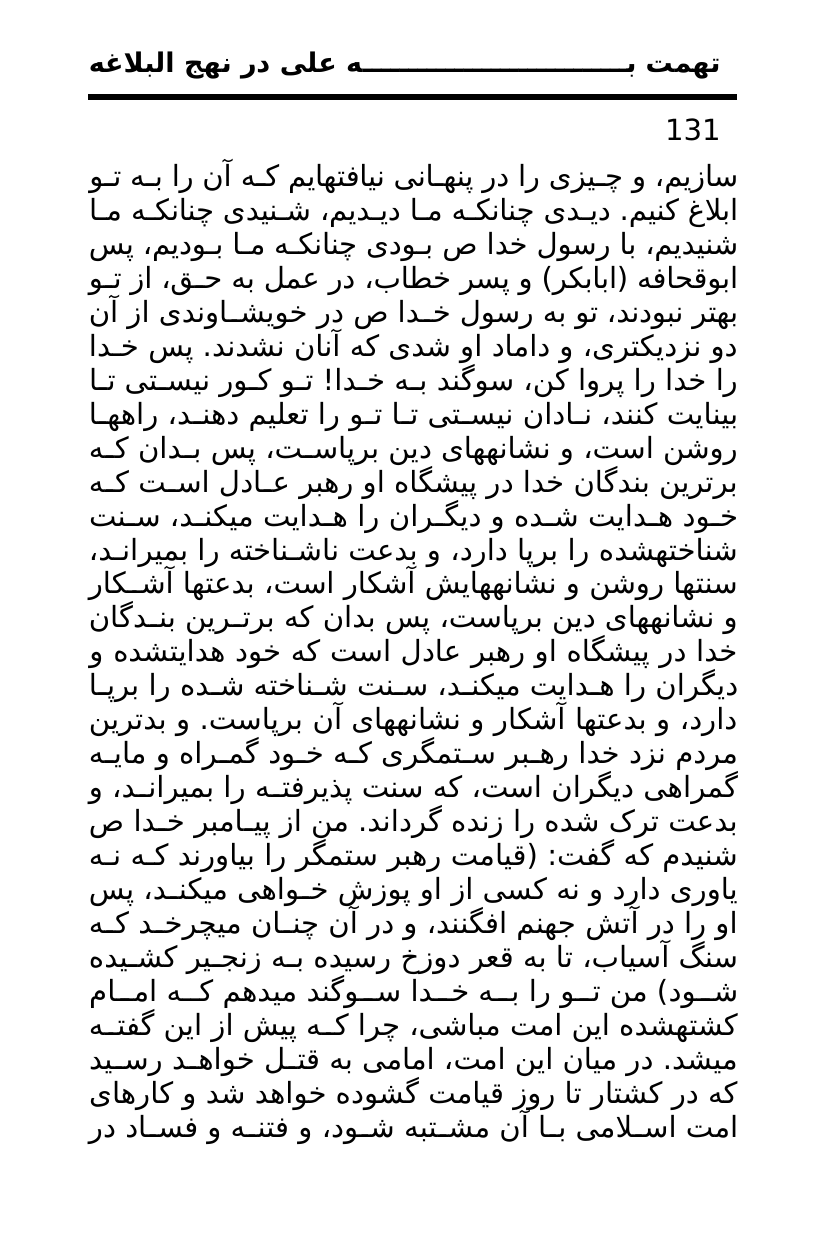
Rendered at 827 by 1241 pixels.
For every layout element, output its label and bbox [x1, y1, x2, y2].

text [89, 159, 738, 1144]
